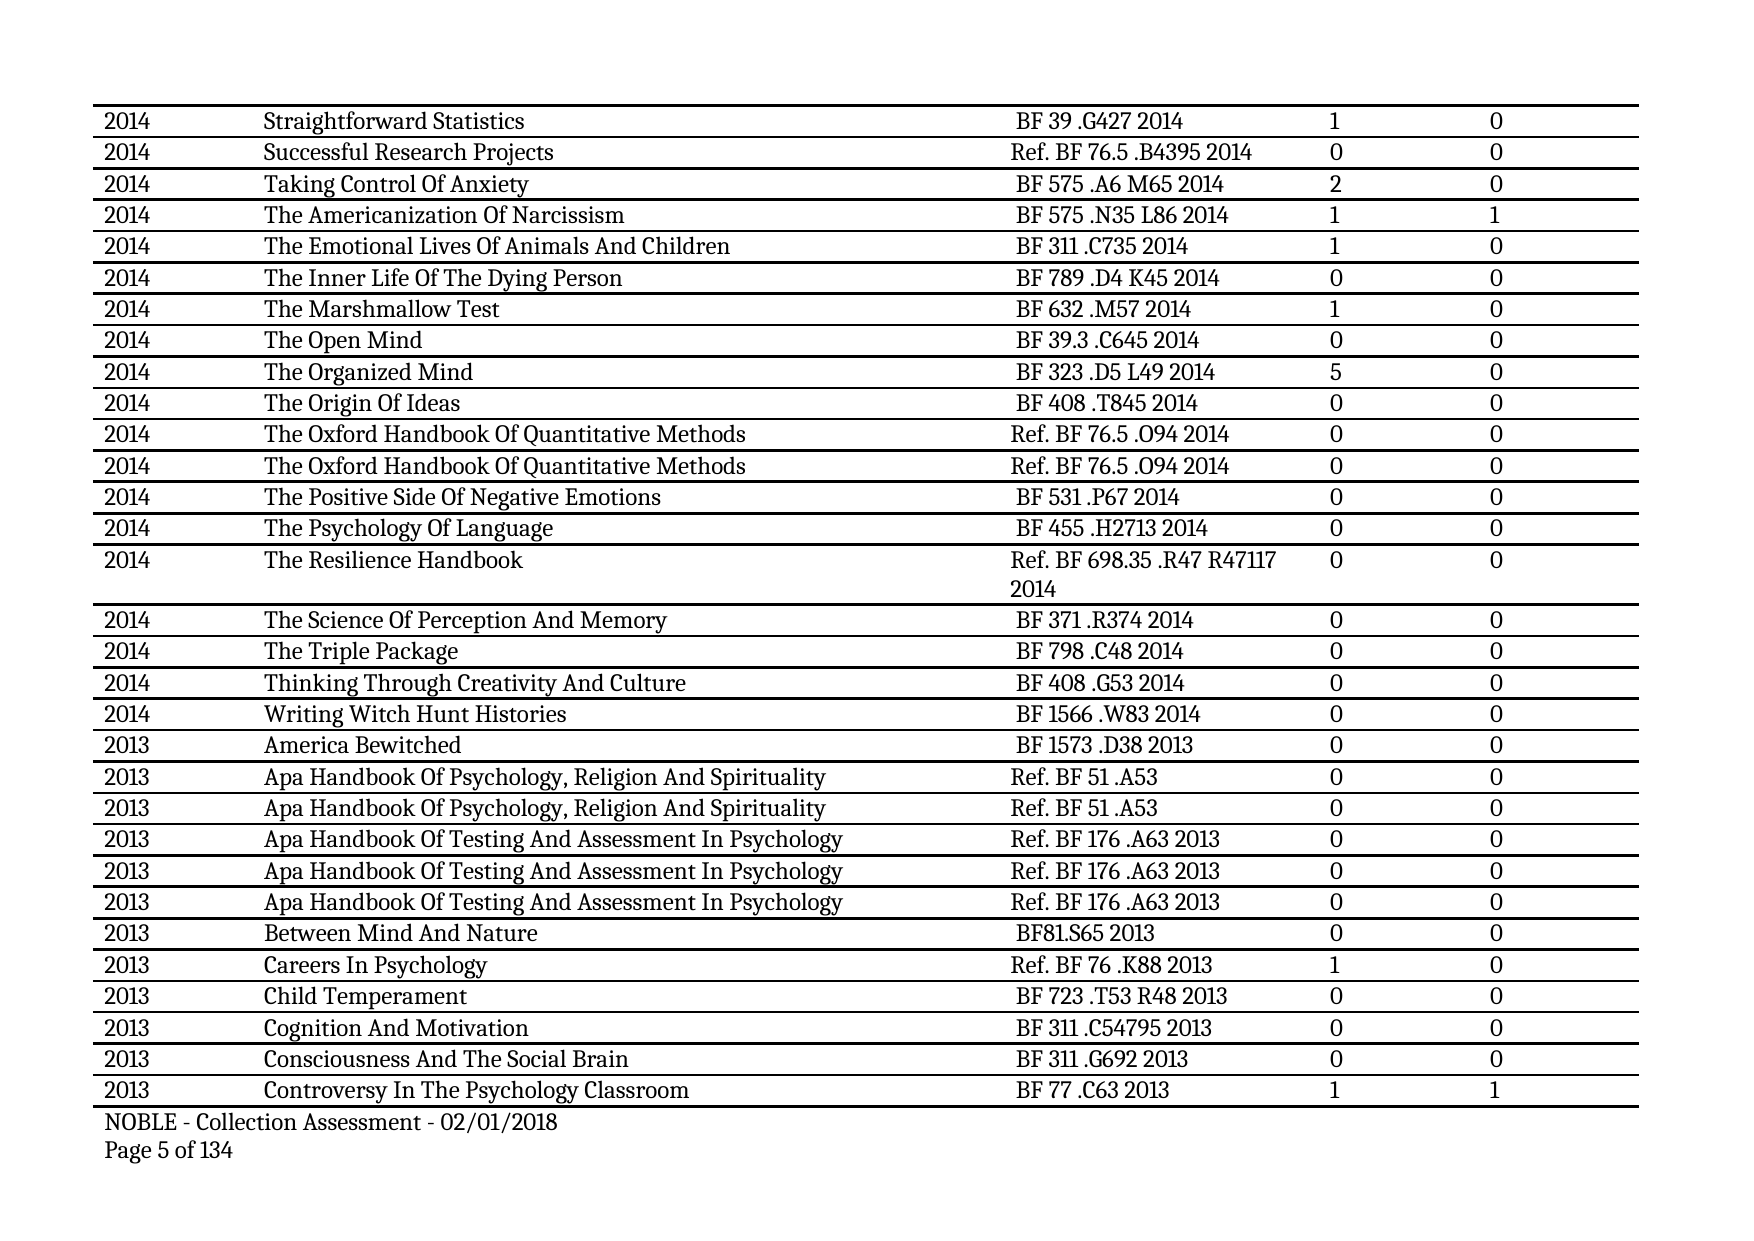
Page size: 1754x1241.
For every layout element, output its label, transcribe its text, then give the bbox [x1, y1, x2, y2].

table_cell 0 [1319, 1045, 1478, 1073]
table_cell 2013 [93, 857, 253, 885]
table_cell The Inner Life Of The Dying Person [253, 264, 999, 292]
table_cell BF 789 .D4 K45 2014 [999, 264, 1319, 292]
table_cell BF 39 .G427 2014 [999, 107, 1319, 136]
table_cell The Science Of Perception And Memory [253, 606, 999, 634]
table_cell 0 [1319, 483, 1478, 512]
table_cell Thinking Through Creativity And Culture [253, 669, 999, 697]
table_cell The Open Mind [253, 326, 999, 355]
table_cell 2014 [93, 201, 253, 229]
table_cell 0 [1479, 483, 1638, 512]
table_cell Consciousness And The Social Brain [253, 1045, 999, 1073]
table_cell BF 408 .T845 2014 [999, 389, 1319, 418]
table_cell America Bewitched [253, 731, 999, 760]
table_cell 2014 [93, 358, 253, 386]
table_cell 2014 [93, 389, 253, 418]
table_cell Ref. BF 51 .A53 [999, 763, 1319, 791]
table_cell Writing Witch Hunt Histories [253, 700, 999, 729]
table_cell 2013 [93, 1013, 253, 1042]
table_cell BF 455 .H2713 2014 [999, 515, 1319, 543]
table_cell 0 [1319, 700, 1478, 729]
table_cell BF 39.3 .C645 2014 [999, 326, 1319, 355]
table_cell 1 [1319, 951, 1478, 979]
table_cell 2013 [93, 763, 253, 791]
table_cell 1 [1319, 295, 1478, 324]
table_cell BF 632 .M57 2014 [999, 295, 1319, 324]
table_cell 2014 [93, 264, 253, 292]
table_cell Cognition And Motivation [253, 1013, 999, 1042]
table_cell 0 [1479, 1013, 1638, 1042]
table_cell 0 [1319, 452, 1478, 480]
table_cell The Triple Package [253, 637, 999, 666]
table_cell Taking Control Of Anxiety [253, 170, 999, 198]
table_cell 0 [1479, 170, 1638, 198]
table_cell 0 [1479, 794, 1638, 823]
table_cell 1 [1479, 201, 1638, 229]
table_cell BF 798 .C48 2014 [999, 637, 1319, 666]
table_cell 2013 [93, 920, 253, 948]
table_cell 2013 [93, 825, 253, 854]
table_cell 2014 [93, 700, 253, 729]
table_cell 2014 [93, 170, 253, 198]
table_cell Ref. BF 76.5 .B4395 2014 [999, 138, 1319, 167]
table_cell The Americanization Of Narcissism [253, 201, 999, 229]
table_cell 0 [1479, 232, 1638, 261]
table_cell 0 [1479, 731, 1638, 760]
table_cell 0 [1319, 731, 1478, 760]
table_cell Ref. BF 76.5 .O94 2014 [999, 452, 1319, 480]
table_cell Apa Handbook Of Psychology, Religion And Spirituality [253, 794, 999, 823]
table_cell 2014 [93, 138, 253, 167]
table_cell 2013 [93, 888, 253, 917]
table_cell 2014 [93, 452, 253, 480]
table_cell Ref. BF 176 .A63 2013 [999, 857, 1319, 885]
table_cell 0 [1319, 546, 1478, 603]
table_cell 1 [1479, 1076, 1638, 1105]
table_cell 0 [1479, 452, 1638, 480]
table_cell 0 [1319, 888, 1478, 917]
table_cell Ref. BF 698.35 .R47 R47117 2014 [999, 546, 1319, 603]
table_cell 2013 [93, 951, 253, 979]
table_cell 0 [1319, 420, 1478, 449]
table_cell The Oxford Handbook Of Quantitative Methods [253, 420, 999, 449]
table_cell 1 [1319, 107, 1478, 136]
table_cell 5 [1319, 358, 1478, 386]
table_cell 0 [1479, 951, 1638, 979]
table_cell 2014 [93, 637, 253, 666]
table_cell 0 [1479, 888, 1638, 917]
table_cell BF 371 .R374 2014 [999, 606, 1319, 634]
table_cell 2014 [93, 515, 253, 543]
table_cell Child Temperament [253, 982, 999, 1011]
table_cell 0 [1319, 326, 1478, 355]
table_cell The Origin Of Ideas [253, 389, 999, 418]
table_cell The Resilience Handbook [253, 546, 999, 603]
table_cell Ref. BF 51 .A53 [999, 794, 1319, 823]
table_cell Ref. BF 176 .A63 2013 [999, 825, 1319, 854]
table_cell BF 1566 .W83 2014 [999, 700, 1319, 729]
table_cell 0 [1319, 515, 1478, 543]
table_cell 0 [1479, 389, 1638, 418]
table_cell 0 [1479, 1045, 1638, 1073]
table_cell BF81.S65 2013 [999, 920, 1319, 948]
table_cell 0 [1319, 763, 1478, 791]
table_cell Ref. BF 176 .A63 2013 [999, 888, 1319, 917]
table_cell Apa Handbook Of Testing And Assessment In Psychology [253, 825, 999, 854]
table_cell BF 723 .T53 R48 2013 [999, 982, 1319, 1011]
table_cell 0 [1319, 637, 1478, 666]
table_cell 0 [1319, 857, 1478, 885]
table_cell 2013 [93, 982, 253, 1011]
table_cell 2014 [93, 295, 253, 324]
table_cell 2013 [93, 1045, 253, 1073]
table_cell 0 [1479, 264, 1638, 292]
table_cell 0 [1479, 700, 1638, 729]
table_cell 2013 [93, 794, 253, 823]
table_cell BF 575 .N35 L86 2014 [999, 201, 1319, 229]
table_cell 2014 [93, 546, 253, 603]
table_cell 0 [1479, 326, 1638, 355]
table_cell Controversy In The Psychology Classroom [253, 1076, 999, 1105]
table_cell The Positive Side Of Negative Emotions [253, 483, 999, 512]
table_cell 0 [1319, 669, 1478, 697]
table_cell Between Mind And Nature [253, 920, 999, 948]
table_cell Apa Handbook Of Testing And Assessment In Psychology [253, 888, 999, 917]
table_cell 0 [1479, 515, 1638, 543]
table_cell 0 [1479, 420, 1638, 449]
table_cell 0 [1319, 920, 1478, 948]
table_cell Ref. BF 76 .K88 2013 [999, 951, 1319, 979]
table_cell 0 [1319, 794, 1478, 823]
table_cell 0 [1479, 825, 1638, 854]
table_cell 2014 [93, 483, 253, 512]
table_cell 0 [1479, 606, 1638, 634]
table_cell Successful Research Projects [253, 138, 999, 167]
table_cell 0 [1479, 669, 1638, 697]
table_cell 0 [1479, 138, 1638, 167]
table_cell Careers In Psychology [253, 951, 999, 979]
table_cell 2014 [93, 420, 253, 449]
table_cell The Psychology Of Language [253, 515, 999, 543]
table_cell 0 [1319, 982, 1478, 1011]
table_cell 0 [1479, 295, 1638, 324]
table_cell 2 [1319, 170, 1478, 198]
table_cell 0 [1479, 107, 1638, 136]
table_cell 0 [1479, 982, 1638, 1011]
table_cell BF 1573 .D38 2013 [999, 731, 1319, 760]
table_cell BF 311 .C735 2014 [999, 232, 1319, 261]
table_cell 0 [1479, 763, 1638, 791]
table_cell 2013 [93, 731, 253, 760]
table_cell 2014 [93, 232, 253, 261]
table_cell 2014 [93, 606, 253, 634]
table_cell BF 408 .G53 2014 [999, 669, 1319, 697]
table_cell BF 575 .A6 M65 2014 [999, 170, 1319, 198]
table_cell 1 [1319, 232, 1478, 261]
table_cell The Organized Mind [253, 358, 999, 386]
table_cell 2014 [93, 326, 253, 355]
table_cell Apa Handbook Of Psychology, Religion And Spirituality [253, 763, 999, 791]
table_cell BF 77 .C63 2013 [999, 1076, 1319, 1105]
table_cell Ref. BF 76.5 .O94 2014 [999, 420, 1319, 449]
table_cell 0 [1479, 857, 1638, 885]
table_cell 0 [1319, 825, 1478, 854]
table_cell 1 [1319, 201, 1478, 229]
table_cell 2014 [93, 107, 253, 136]
table_cell 0 [1479, 358, 1638, 386]
table_cell BF 311 .C54795 2013 [999, 1013, 1319, 1042]
table_cell The Oxford Handbook Of Quantitative Methods [253, 452, 999, 480]
table_cell BF 323 .D5 L49 2014 [999, 358, 1319, 386]
table_cell 0 [1319, 138, 1478, 167]
table_cell 0 [1479, 920, 1638, 948]
table_cell Straightforward Statistics [253, 107, 999, 136]
table_cell 0 [1319, 389, 1478, 418]
table_cell 1 [1319, 1076, 1478, 1105]
table_cell 2013 [93, 1076, 253, 1105]
table_cell 0 [1479, 637, 1638, 666]
table_cell The Emotional Lives Of Animals And Children [253, 232, 999, 261]
table_cell 2014 [93, 669, 253, 697]
table_cell 0 [1319, 1013, 1478, 1042]
table_cell The Marshmallow Test [253, 295, 999, 324]
table_cell 0 [1479, 546, 1638, 603]
table_cell Apa Handbook Of Testing And Assessment In Psychology [253, 857, 999, 885]
table_cell 0 [1319, 264, 1478, 292]
table_cell BF 311 .G692 2013 [999, 1045, 1319, 1073]
table_cell BF 531 .P67 2014 [999, 483, 1319, 512]
table_cell 0 [1319, 606, 1478, 634]
